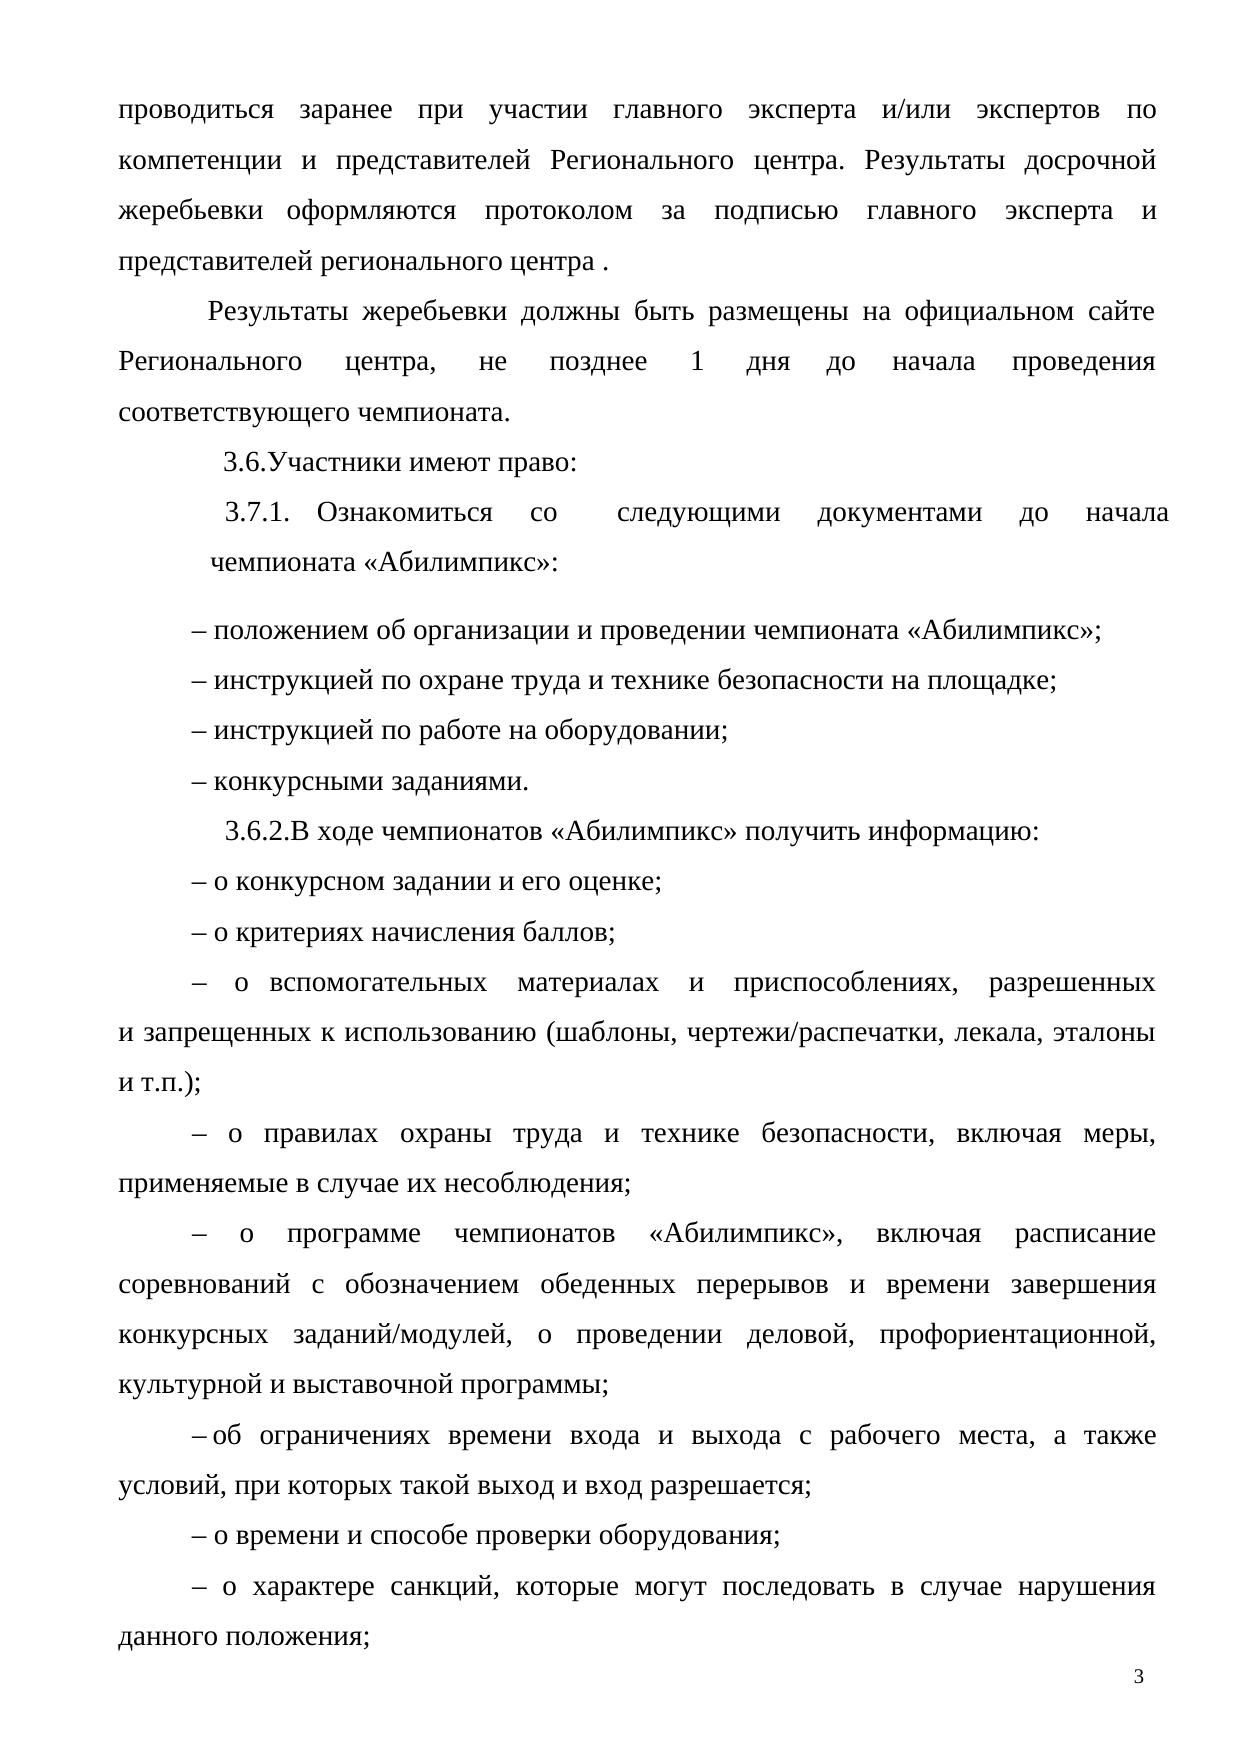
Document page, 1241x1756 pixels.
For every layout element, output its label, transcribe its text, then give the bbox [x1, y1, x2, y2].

list о конкурсном задании и его оценке; [192, 863, 1169, 897]
list о критериях начисления баллов; [192, 914, 1169, 947]
list о программе чемпионатов «Абилимпикс», включая расписание соревнований с обозначением обеденных перерывов и времени завершения конкурсных заданий/модулей, о проведении деловой, профориентационной, культурной и выставочной программы; [118, 1216, 1157, 1400]
list положением об организации и проведении чемпионата «Абилимпикс»; [192, 612, 1169, 645]
list о правилах охраны труда и технике безопасности, включая меры, применяемые в случае их несоблюдения; [118, 1115, 1156, 1199]
text Результаты жеребьевки должны быть размещены на официальном сайте Регионального центра, не позднее 1 дня до начала проведения соответствующего чемпионата. [118, 293, 1156, 427]
list о времени и способе проверки оборудования; [192, 1518, 1169, 1551]
list Ознакомиться со следующими документами до начала чемпионата «Абилимпикс»: [210, 494, 1169, 578]
text 3.6.Участники имеют право: [92, 444, 1169, 478]
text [118, 92, 1157, 276]
list о характере санкций, которые могут последовать в случае нарушения данного положения; [118, 1568, 1156, 1652]
list об ограничениях времени входа и выхода с рабочего места, а также условий, при которых такой выход и вход разрешается; [118, 1417, 1157, 1501]
list инструкцией по работе на оборудовании; [192, 712, 1169, 746]
list конкурсными заданиями. [192, 763, 1169, 796]
list инструкцией по охране труда и технике безопасности на площадке; [192, 662, 1169, 696]
text 3.6.2.В ходе чемпионатов «Абилимпикс» получить информацию: [224, 813, 1169, 847]
list о вспомогательных материалах и приспособлениях, разрешенных и запрещенных к использованию (шаблоны, чертежи/распечатки, лекала, эталоны и т.п.); [118, 964, 1157, 1098]
